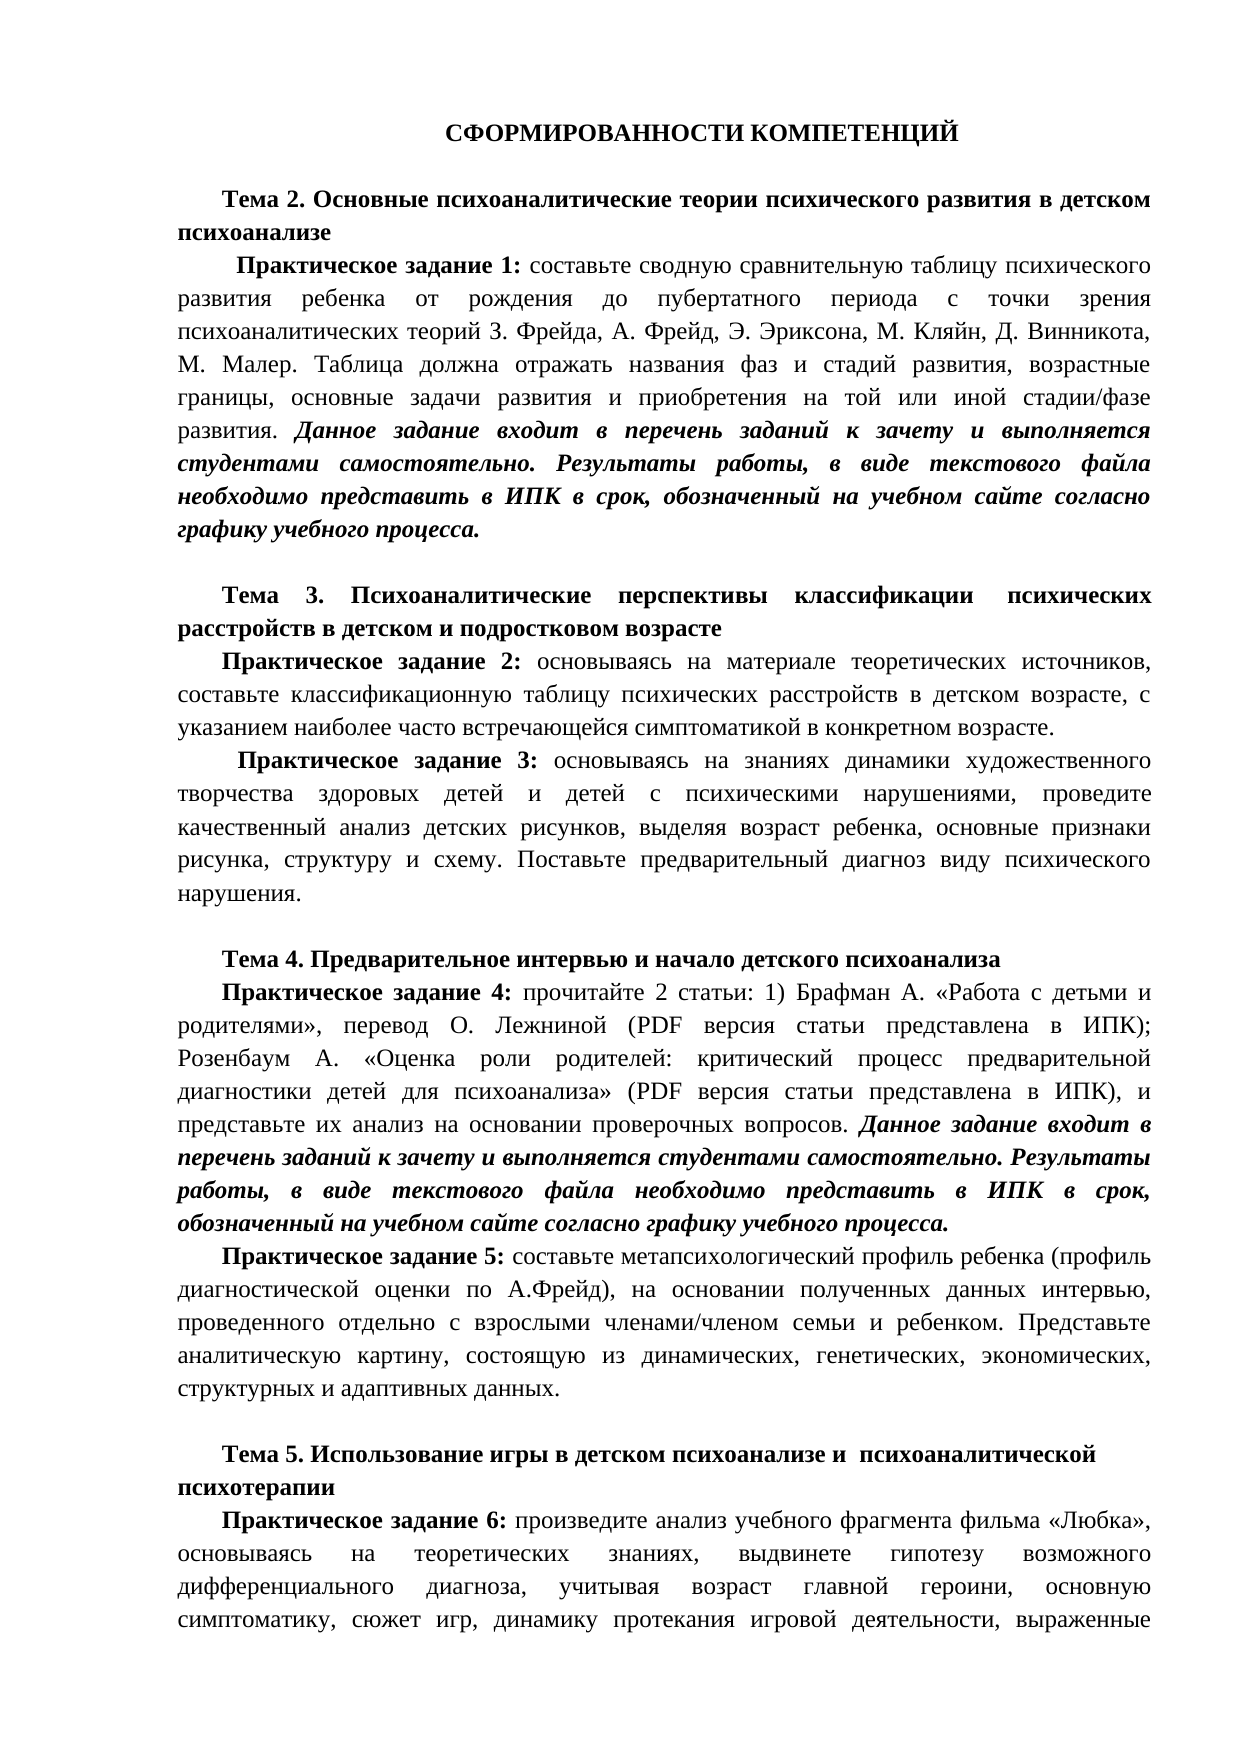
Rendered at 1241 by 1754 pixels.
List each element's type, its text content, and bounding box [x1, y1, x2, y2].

text Тема 4. Предварительное интервью и начало детского психоанализа [222, 944, 1152, 972]
text Практическое задание 3: основываясь на знаниях динамики художественного творчества здоровых детей и детей с психическими нарушениями, проведите качественный анализ детских рисунков, выделяя возраст ребенка, основные признаки рисунка, структуру и схему. Поставьте предварительный диагноз виду психического нарушения. [177, 746, 1152, 906]
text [177, 1505, 1152, 1633]
text Практическое задание 5: составьте метапсихологический профиль ребенка (профиль диагностической оценки по А.Фрейд), на основании полученных данных интервью, проведенного отдельно с взрослыми членами/членом семьи и ребенком. Представьте аналитическую картину, состоящую из динамических, генетических, экономических, структурных и адаптивных данных. [177, 1241, 1152, 1402]
text Тема 3. Психоаналитические перспективы классификации психических расстройств в детском и подростковом возрасте [177, 580, 1152, 642]
text Тема 5. Использование игры в детском психоанализе и психоаналитической психотерапии [177, 1439, 1152, 1501]
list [252, 118, 1152, 147]
list Практическое задание 1: составьте сводную сравнительную таблицу психического развития ребенка от рождения до пубертатного периода с точки зрения психоаналитических теорий З. Фрейда, А. Фрейд, Э. Эриксона, М. Кляйн, Д. Винникота, М. Малер. Таблица должна отражать названия фаз и стадий развития, возрастные границы, основные задачи развития и приобретения на той или иной стадии/фазе развития. Данное задание входит в перечень заданий к зачету и выполняется студентами самостоятельно. Результаты работы, в виде текстового файла необходимо представить в ИПК в срок, обозначенный на учебном сайте согласно графику учебного процесса. [177, 250, 1152, 543]
text Тема 2. Основные психоаналитические теории психического развития в детском психоанализе [177, 184, 1152, 246]
text Практическое задание 4: прочитайте 2 статьи: 1) Брафман А. «Работа с детьми и родителями», перевод О. Лежниной (PDF версия статьи представлена в ИПК); Розенбаум А. «Оценка роли родителей: критический процесс предварительной диагностики детей для психоанализа» (PDF версия статьи представлена в ИПК), и представьте их анализ на основании проверочных вопросов. Данное задание входит в перечень заданий к зачету и выполняется студентами самостоятельно. Результаты работы, в виде текстового файла необходимо представить в ИПК в срок, обозначенный на учебном сайте согласно графику учебного процесса. [177, 977, 1152, 1237]
text Практическое задание 2: основываясь на материале теоретических источников, составьте классификационную таблицу психических расстройств в детском возрасте, с указанием наиболее часто встречающейся симптоматикой в конкретном возрасте. [177, 646, 1152, 741]
